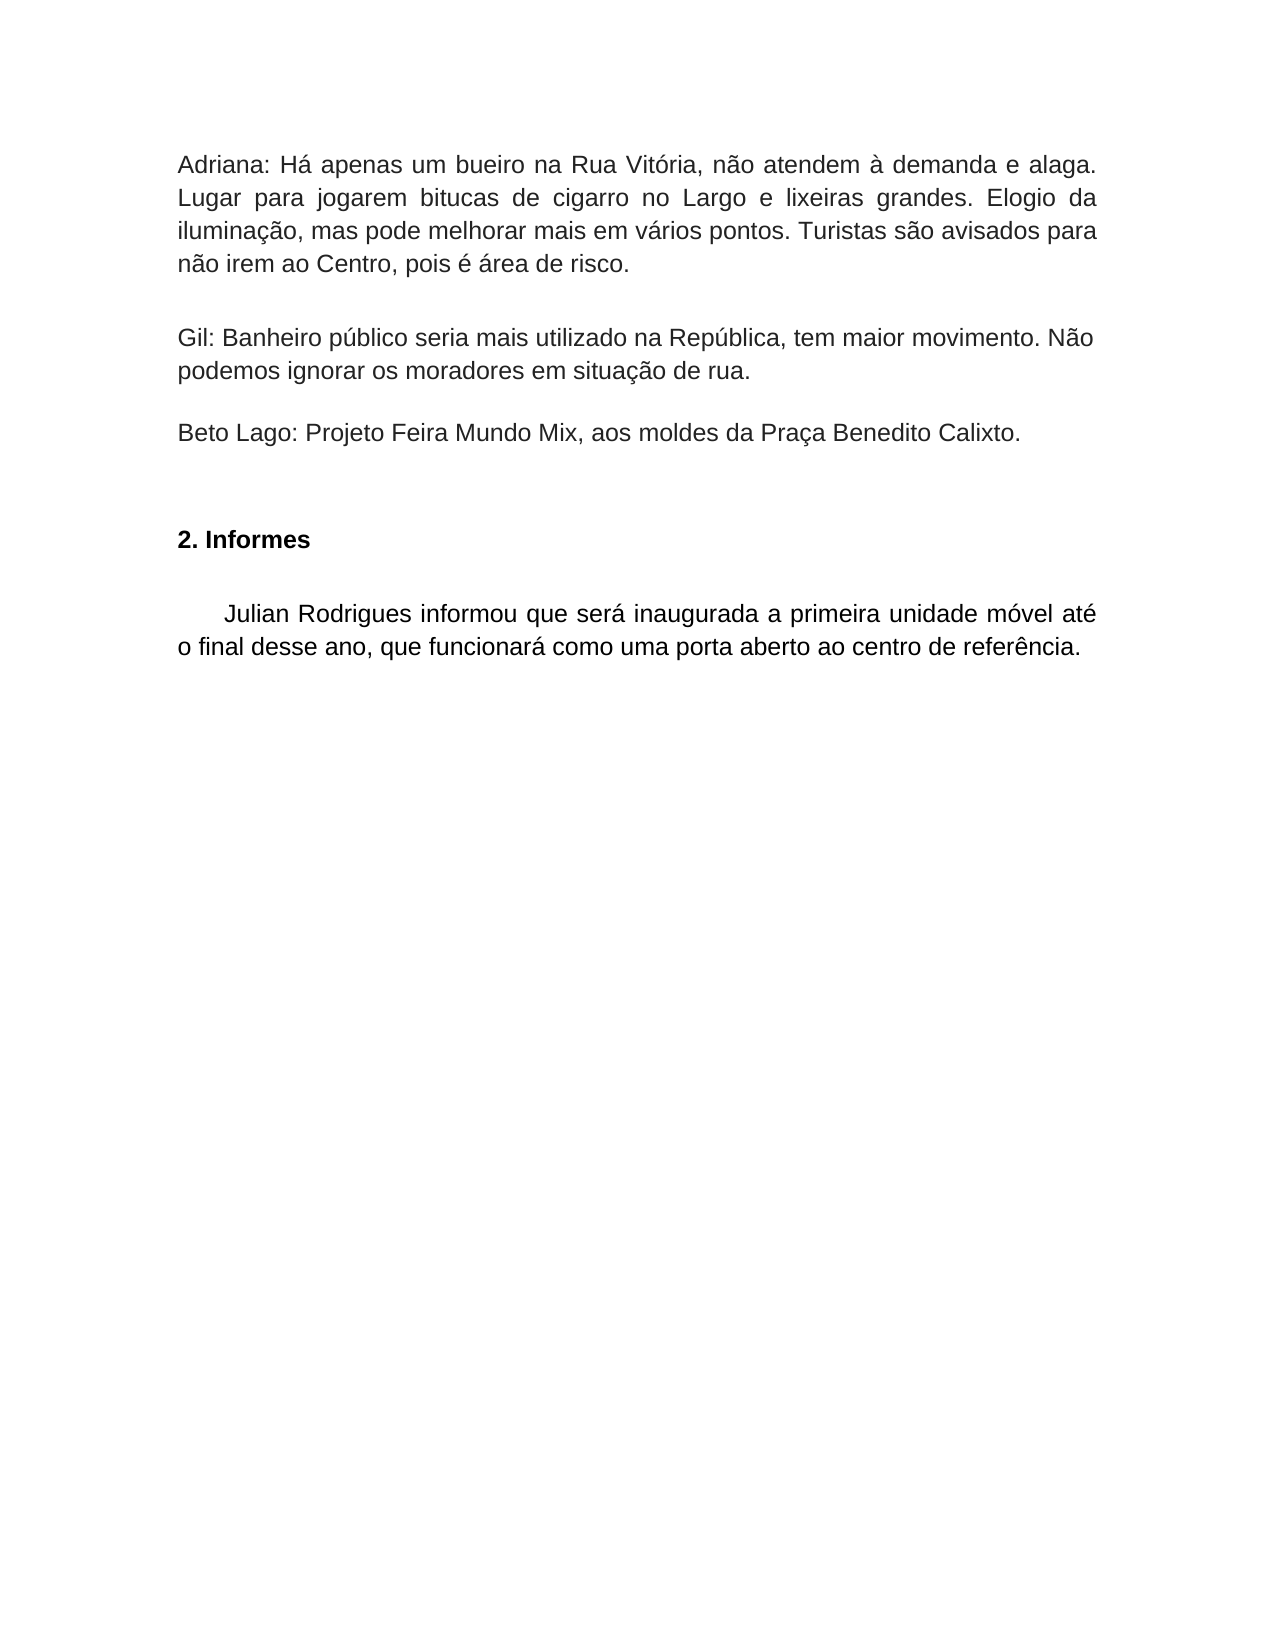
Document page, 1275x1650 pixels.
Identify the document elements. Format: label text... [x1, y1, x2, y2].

text Julian Rodrigues informou que será inaugurada a primeira unidade móvel até o final desse ano, que funcionará como uma porta aberto ao centro de referência. [177, 599, 1098, 661]
text Adriana: Há apenas um bueiro na Rua Vitória, não atendem à demanda e alaga. Lugar para jogarem bitucas de cigarro no Largo e lixeiras grandes. Elogio da iluminação, mas pode melhorar mais em vários pontos. Turistas são avisados para não irem ao Centro, pois é área de risco. [177, 150, 1098, 278]
text Gil: Banheiro público seria mais utilizado na República, tem maior movimento. Não podemos ignorar os moradores em situação de rua. [177, 323, 1098, 385]
text 2. Informes [177, 525, 347, 554]
text Beto Lago: Projeto Feira Mundo Mix, aos moldes da Praça Benedito Calixto. [177, 418, 1057, 447]
